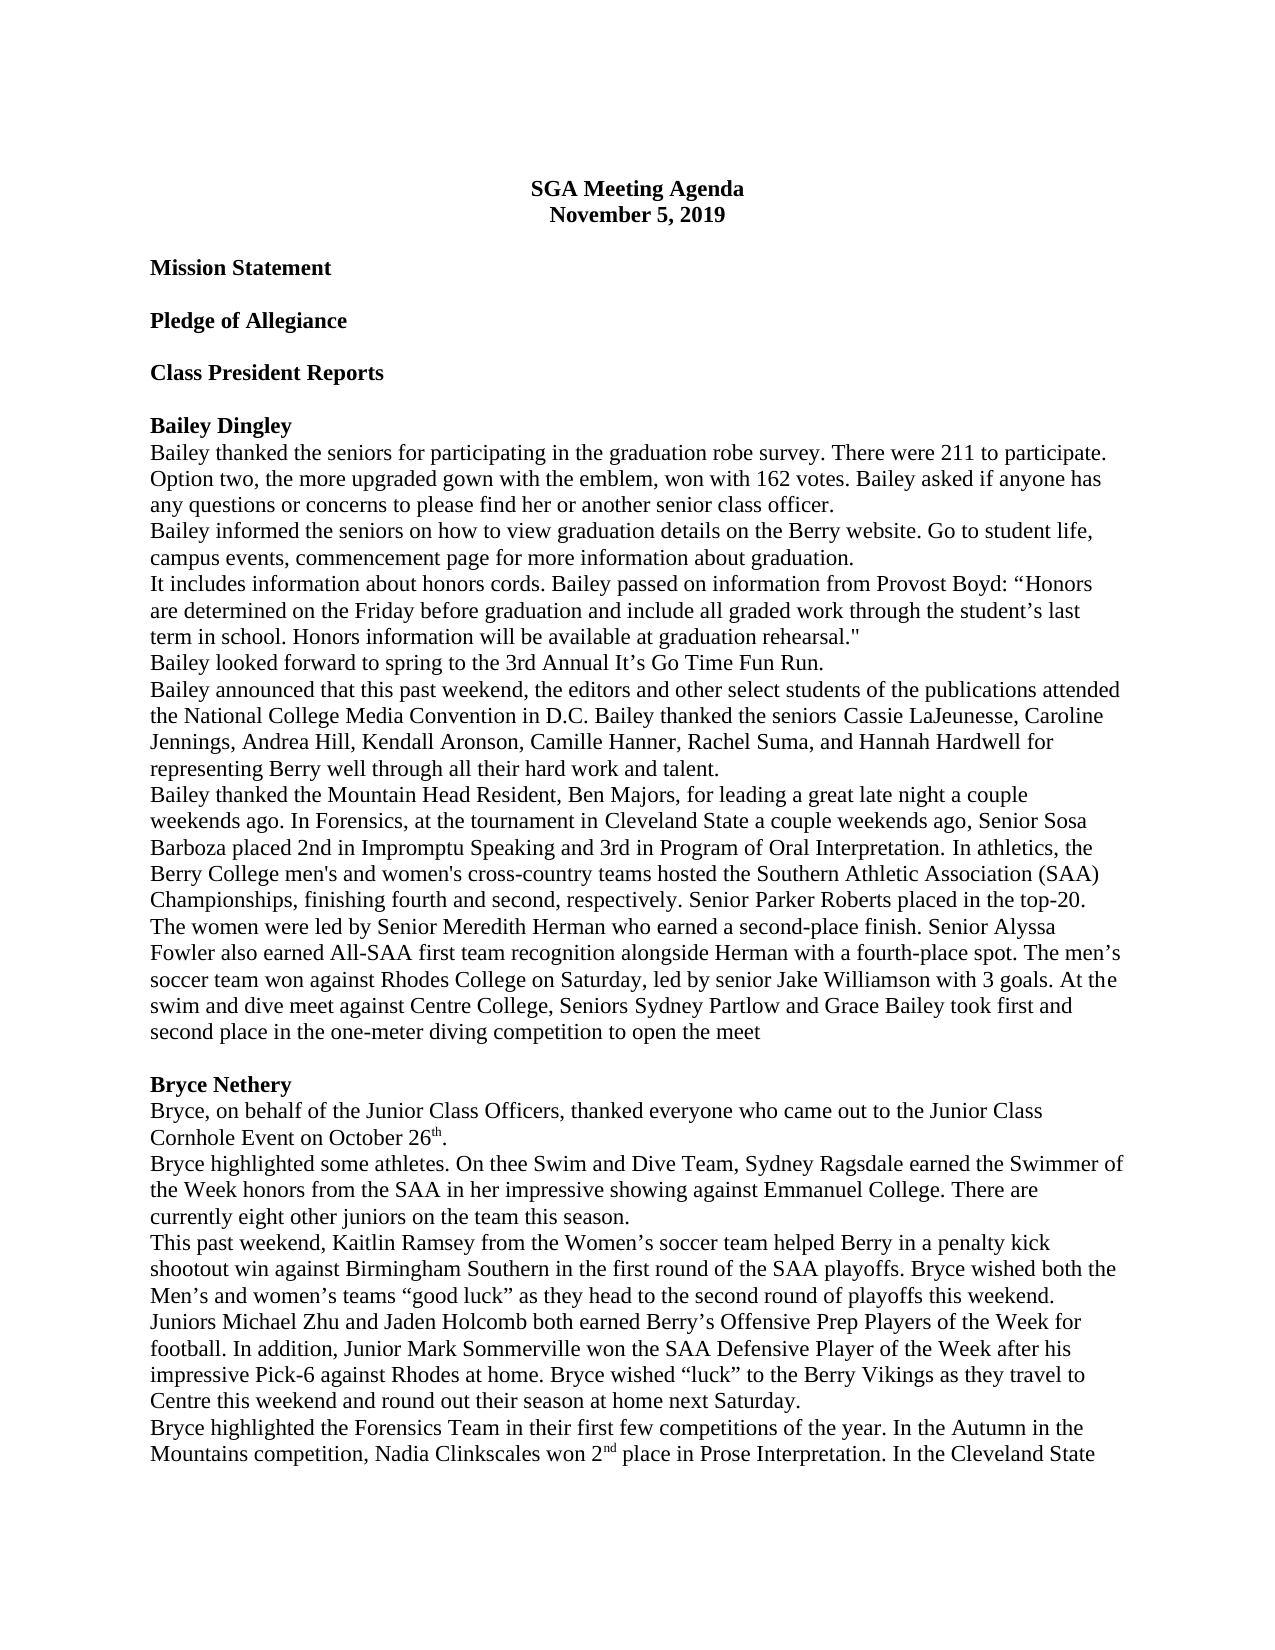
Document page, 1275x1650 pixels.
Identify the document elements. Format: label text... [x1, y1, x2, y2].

text Bailey looked forward to spring to the 3rd Annual It’s Go Time Fun Run. [150, 649, 1125, 676]
text Bailey informed the seniors on how to view graduation details on the Berry website. Go to student life, campus events, commencement page for more information about graduation. [150, 518, 1125, 570]
text Bailey announced that this past weekend, the editors and other select students of the publications attended the National College Media Convention in D.C. Bailey thanked the seniors Cassie LaJeunesse, Caroline Jennings, Andrea Hill, Kendall Aronson, Camille Hanner, Rachel Suma, and Hannah Hardwell for representing Berry well through all their hard work and talent. [150, 676, 1125, 781]
text Bryce, on behalf of the Junior Class Officers, thanked everyone who came out to the Junior Class Cornhole Event on October 26th. [150, 1097, 1125, 1150]
text Pledge of Allegiance [150, 307, 1125, 333]
text Class President Reports [150, 359, 1125, 386]
text Bailey thanked the Mountain Head Resident, Ben Majors, for leading a great late night a couple weekends ago. In Forensics, at the tournament in Cleveland State a couple weekends ago, Senior Sosa Barboza placed 2nd in Impromptu Speaking and 3rd in Program of Oral Interpretation. In athletics, the Berry College men's and women's cross-country teams hosted the Southern Athletic Association (SAA) Championships, finishing fourth and second, respectively. Senior Parker Roberts placed in the top-20. The women were led by Senior Meredith Herman who earned a second-place finish. Senior Alyssa Fowler also earned All-SAA first team recognition alongside Herman with a fourth-place spot. The men’s soccer team won against Rhodes College on Saturday, led by senior Jake Williamson with 3 goals. At the swim and dive meet against Centre College, Seniors Sydney Partlow and Grace Bailey took first and second place in the one-meter diving competition to open the meet [150, 781, 1125, 1045]
text It includes information about honors cords. Bailey passed on information from Provost Boyd: “Honors are determined on the Friday before graduation and include all graded work through the student’s last term in school. Honors information will be available at graduation rehearsal." [150, 570, 1025, 597]
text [150, 1414, 1125, 1466]
text Bailey Dingley [150, 412, 1125, 438]
text SGA Meeting Agenda [150, 175, 1125, 201]
text It includes information about honors cords. Bailey passed on information from Provost Boyd: “Honors are determined on the Friday before graduation and include all graded work through the student’s last term in school. Honors information will be available at graduation rehearsal." [867, 570, 1125, 649]
text Bailey thanked the seniors for participating in the graduation robe survey. There were 211 to participate. Option two, the more upgraded gown with the emblem, won with 162 votes. Bailey asked if anyone has any questions or concerns to please find her or another senior class officer. [150, 438, 1125, 518]
text Bryce highlighted some athletes. On thee Swim and Dive Team, Sydney Ragsdale earned the Swimmer of the Week honors from the SAA in her impressive showing against Emmanuel College. There are currently eight other juniors on the team this season. [150, 1150, 1125, 1229]
text Bryce Nethery [150, 1071, 1125, 1097]
text November 5, 2019 [150, 201, 1125, 228]
text Mission Statement [150, 254, 1125, 280]
text This past weekend, Kaitlin Ramsey from the Women’s soccer team helped Berry in a penalty kick shootout win against Birmingham Southern in the first round of the SAA playoffs. Bryce wished both the Men’s and women’s teams “good luck” as they head to the second round of playoffs this weekend. Juniors Michael Zhu and Jaden Holcomb both earned Berry’s Offensive Prep Players of the Week for football. In addition, Junior Mark Sommerville won the SAA Defensive Player of the Week after his impressive Pick-6 against Rhodes at home. Bryce wished “luck” to the Berry Vikings as they travel to Centre this weekend and round out their season at home next Saturday. [150, 1229, 1125, 1414]
